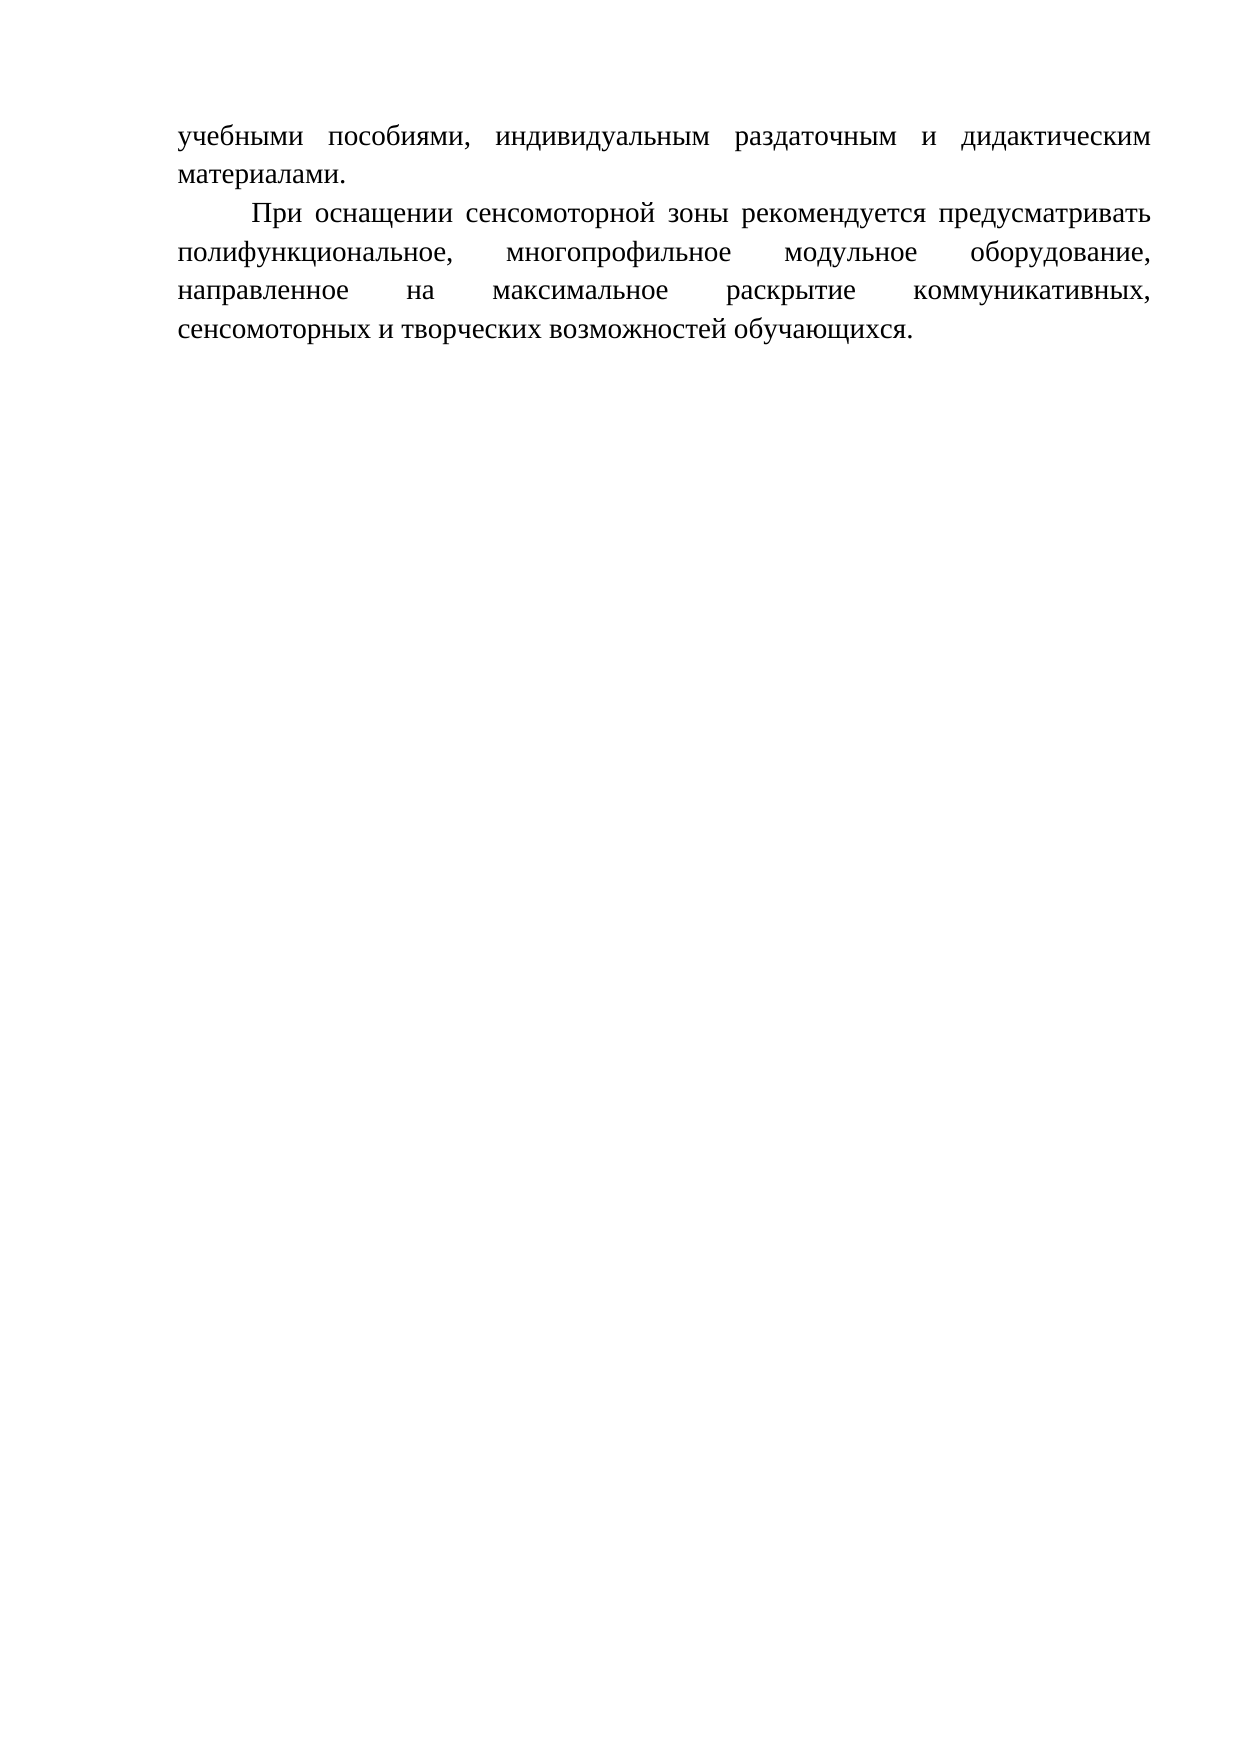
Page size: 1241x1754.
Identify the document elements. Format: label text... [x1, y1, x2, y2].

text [177, 118, 1152, 190]
text При оснащении сенсомоторной зоны рекомендуется предусматривать полифункциональное, многопрофильное модульное оборудование, направленное на максимальное раскрытие коммуникативных, сенсомоторных и творческих возможностей обучающихся. [177, 195, 1152, 344]
